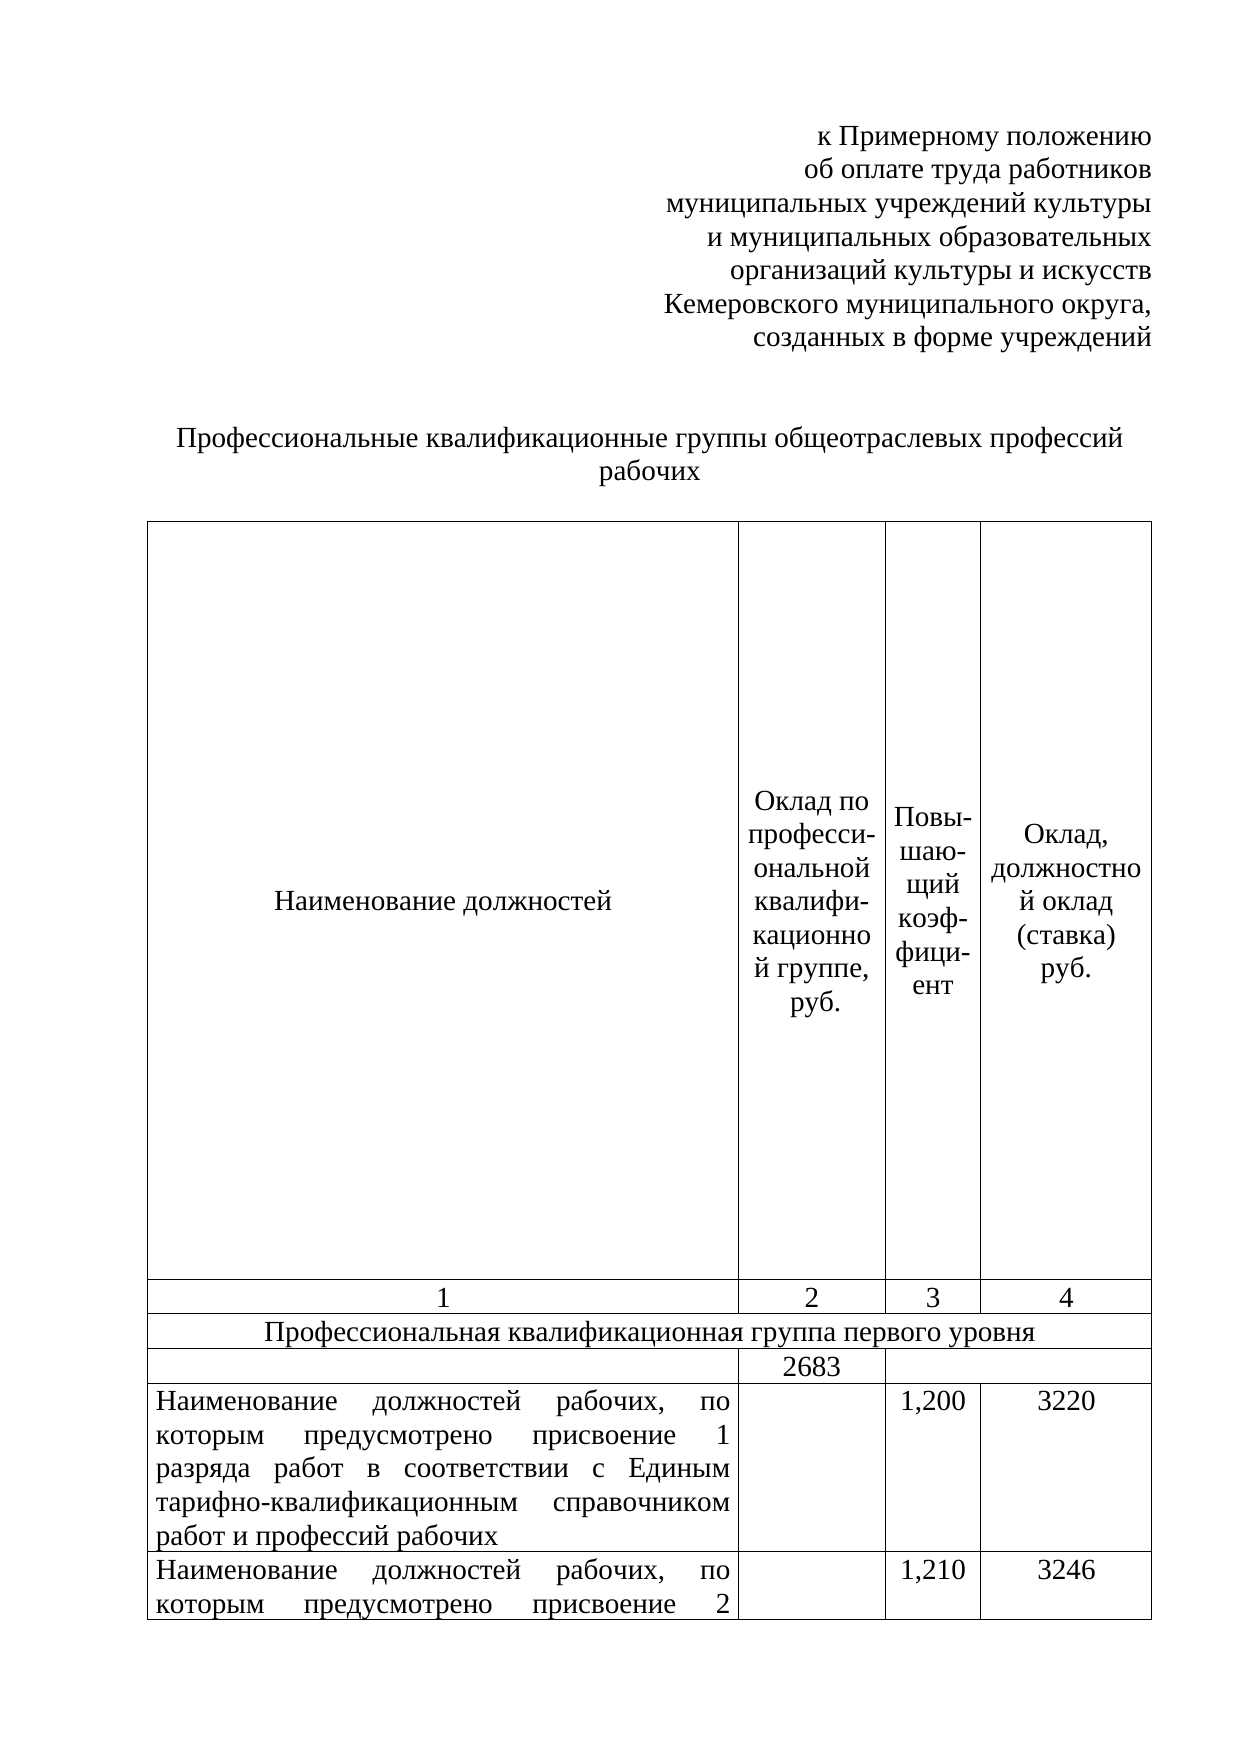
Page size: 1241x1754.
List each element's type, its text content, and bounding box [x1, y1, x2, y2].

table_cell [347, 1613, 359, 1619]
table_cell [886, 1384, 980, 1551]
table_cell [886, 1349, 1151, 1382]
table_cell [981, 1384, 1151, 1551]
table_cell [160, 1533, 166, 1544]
text к Примерному положению [148, 118, 1152, 152]
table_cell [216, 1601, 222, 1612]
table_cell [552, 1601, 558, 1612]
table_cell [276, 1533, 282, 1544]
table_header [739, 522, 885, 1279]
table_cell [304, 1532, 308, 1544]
text организаций культуры и искусств [148, 252, 1152, 286]
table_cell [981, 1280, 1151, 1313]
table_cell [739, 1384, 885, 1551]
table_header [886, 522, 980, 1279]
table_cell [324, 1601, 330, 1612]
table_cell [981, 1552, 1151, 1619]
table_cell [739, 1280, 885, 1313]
text Профессиональные квалификационные группы общеотраслевых профессий рабочих [148, 420, 1152, 487]
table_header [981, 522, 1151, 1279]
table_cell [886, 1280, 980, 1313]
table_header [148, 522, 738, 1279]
text созданных в форме учреждений [148, 319, 1152, 353]
text и муниципальных образовательных [148, 219, 1152, 252]
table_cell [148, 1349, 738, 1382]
text об оплате труда работников [148, 152, 1152, 185]
text Кемеровского муниципального округа, [148, 286, 1152, 319]
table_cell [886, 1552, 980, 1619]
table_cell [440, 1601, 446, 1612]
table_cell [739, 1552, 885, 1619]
text муниципальных учреждений культуры [148, 185, 1152, 219]
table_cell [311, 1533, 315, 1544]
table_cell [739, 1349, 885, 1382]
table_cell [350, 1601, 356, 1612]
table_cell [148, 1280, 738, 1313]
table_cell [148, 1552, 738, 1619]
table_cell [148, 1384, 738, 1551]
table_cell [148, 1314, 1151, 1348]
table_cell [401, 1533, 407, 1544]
